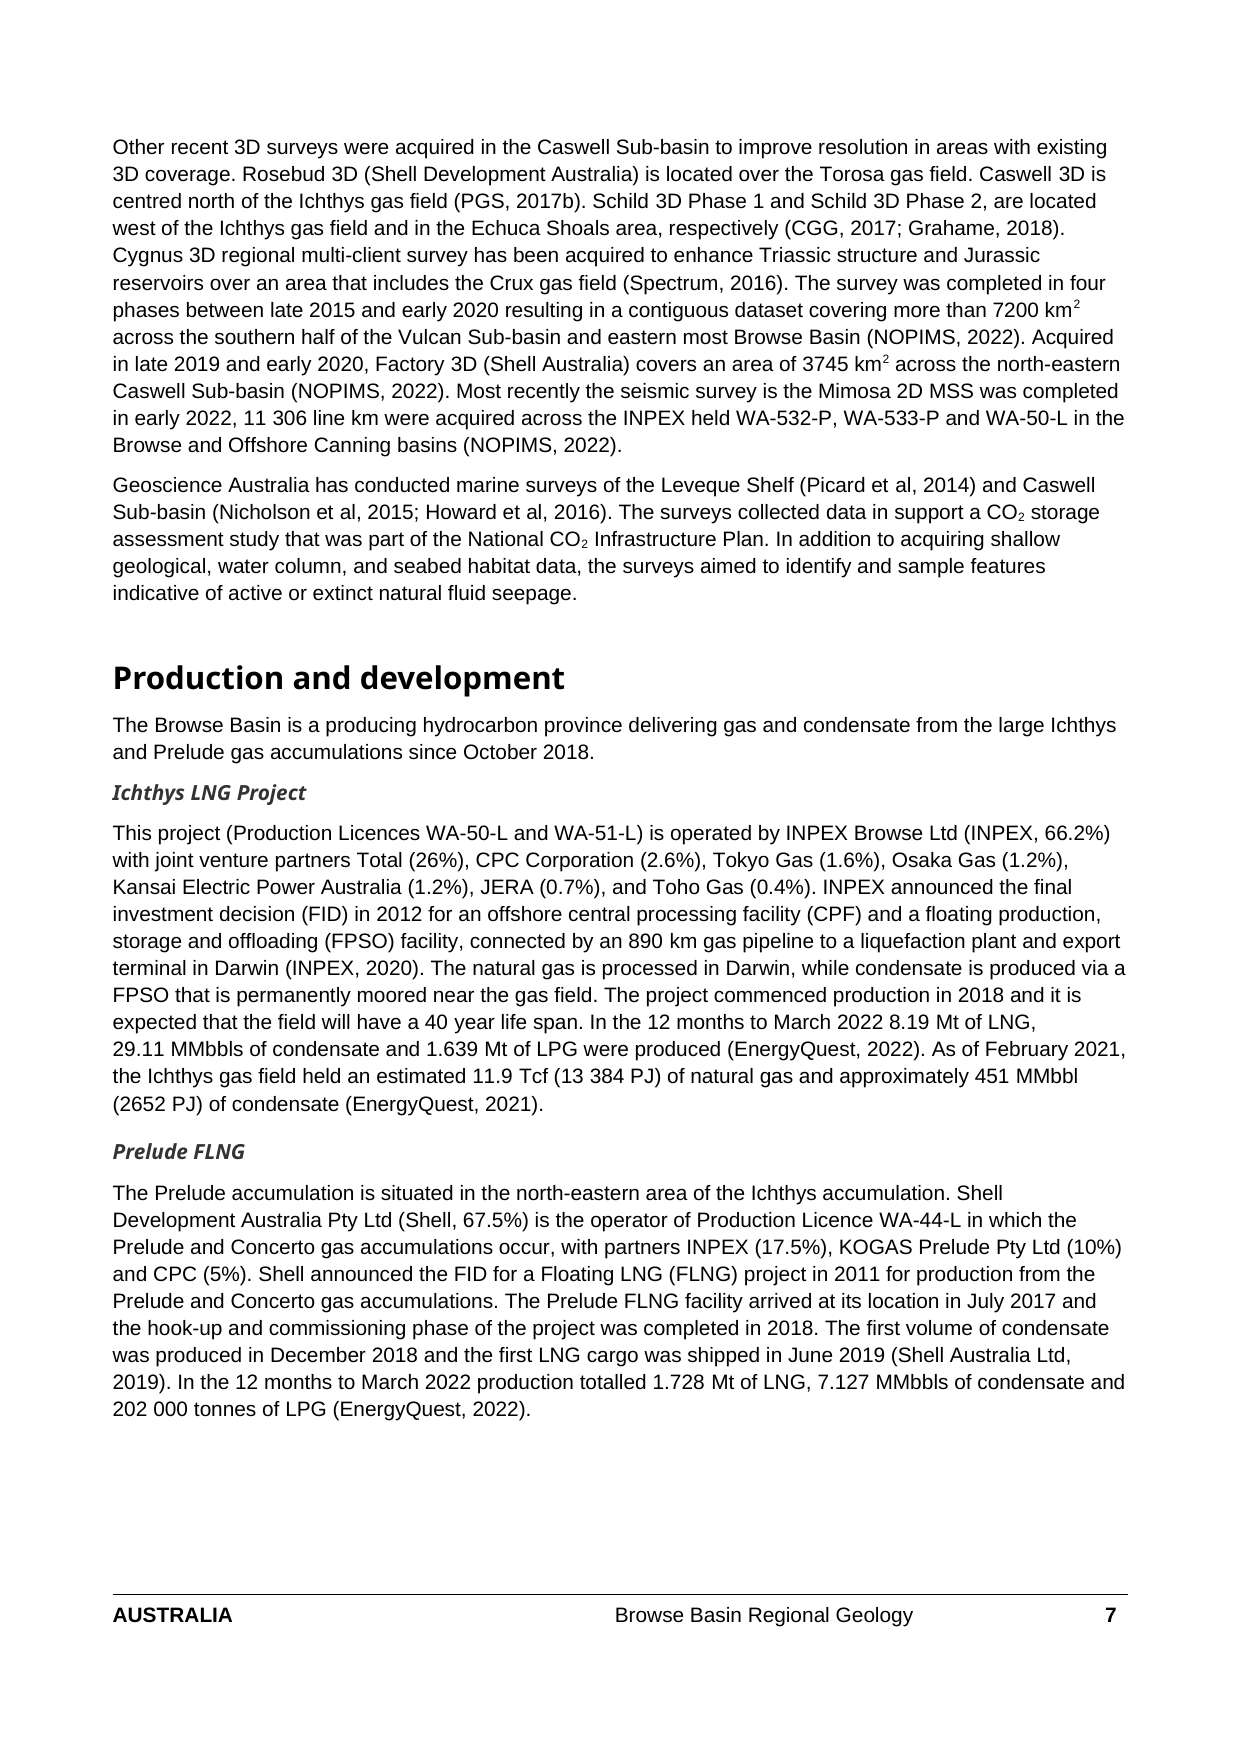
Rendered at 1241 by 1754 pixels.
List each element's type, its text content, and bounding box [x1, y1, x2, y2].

text This project (Production Licences WA-50-L and WA-51-L) is operated by INPEX Browse Ltd (INPEX, 66.2%) with joint venture partners Total (26%), CPC Corporation (2.6%), Tokyo Gas (1.6%), Osaka Gas (1.2%), Kansai Electric Power Australia (1.2%), JERA (0.7%), and Toho Gas (0.4%). INPEX announced the final investment decision (FID) in 2012 for an offshore central processing facility (CPF) and a floating production, storage and offloading (FPSO) facility, connected by an 890 km gas pipeline to a liquefaction plant and export terminal in Darwin (INPEX, 2020). The natural gas is processed in Darwin, while condensate is produced via a FPSO that is permanently moored near the gas field. The project commenced production in 2018 and it is expected that the field will have a 40 year life span. In the 12 months to March 2022 8.19 Mt of LNG, 29.11 MMbbls of condensate and 1.639 Mt of LPG were produced (EnergyQuest, 2022). As of February 2021, the Ichthys gas field held an estimated 11.9 Tcf (13 384 PJ) of natural gas and approximately 451 MMbbl (2652 PJ) of condensate (EnergyQuest, 2021). [112, 818, 1128, 1116]
subtitle Production and development [112, 656, 1128, 698]
subtitle Prelude FLNG [112, 1137, 1128, 1166]
text Geoscience Australia has conducted marine surveys of the Leveque Shelf (Picard et al, 2014) and Caswell Sub-basin (Nicholson et al, 2015; Howard et al, 2016). The surveys collected data in support a CO2 storage assessment study that was part of the National CO2 Infrastructure Plan. In addition to acquiring shallow geological, water column, and seabed habitat data, the surveys aimed to identify and sample features indicative of active or extinct natural fluid seepage. [112, 470, 1128, 606]
subtitle Ichthys LNG Project [112, 778, 1128, 806]
text The Prelude accumulation is situated in the north-eastern area of the Ichthys accumulation. Shell Development Australia Pty Ltd (Shell, 67.5%) is the operator of Production Licence WA-44-L in which the Prelude and Concerto gas accumulations occur, with partners INPEX (17.5%), KOGAS Prelude Pty Ltd (10%) and CPC (5%). Shell announced the FID for a Floating LNG (FLNG) project in 2011 for production from the Prelude and Concerto gas accumulations. The Prelude FLNG facility arrived at its location in July 2017 and the hook-up and commissioning phase of the project was completed in 2018. The first volume of condensate was produced in December 2018 and the first LNG cargo was shipped in June 2019 (Shell Australia Ltd, 2019). In the 12 months to March 2022 production totalled 1.728 Mt of LNG, 7.127 MMbbls of condensate and 202 000 tonnes of LPG (EnergyQuest, 2022). [112, 1178, 1128, 1422]
text Other recent 3D surveys were acquired in the Caswell Sub-basin to improve resolution in areas with existing 3D coverage. Rosebud 3D (Shell Development Australia) is located over the Torosa gas field. Caswell 3D is centred north of the Ichthys gas field (PGS, 2017b). Schild 3D Phase 1 and Schild 3D Phase 2, are located west of the Ichthys gas field and in the Echuca Shoals area, respectively (CGG, 2017; Grahame, 2018). Cygnus 3D regional multi-client survey has been acquired to enhance Triassic structure and Jurassic reservoirs over an area that includes the Crux gas field (Spectrum, 2016). The survey was completed in four phases between late 2015 and early 2020 resulting in a contiguous dataset covering more than 7200 km2 across the southern half of the Vulcan Sub-basin and eastern most Browse Basin (NOPIMS, 2022). Acquired in late 2019 and early 2020, Factory 3D (Shell Australia) covers an area of 3745 km2 across the north-eastern Caswell Sub-basin (NOPIMS, 2022). Most recently the seismic survey is the Mimosa 2D MSS was completed in early 2022, 11 306 line km were acquired across the INPEX held WA-532-P, WA-533-P and WA-50-L in the Browse and Offshore Canning basins (NOPIMS, 2022). [112, 133, 1128, 458]
text The Browse Basin is a producing hydrocarbon province delivering gas and condensate from the large Ichthys and Prelude gas accumulations since October 2018. [112, 711, 1128, 765]
